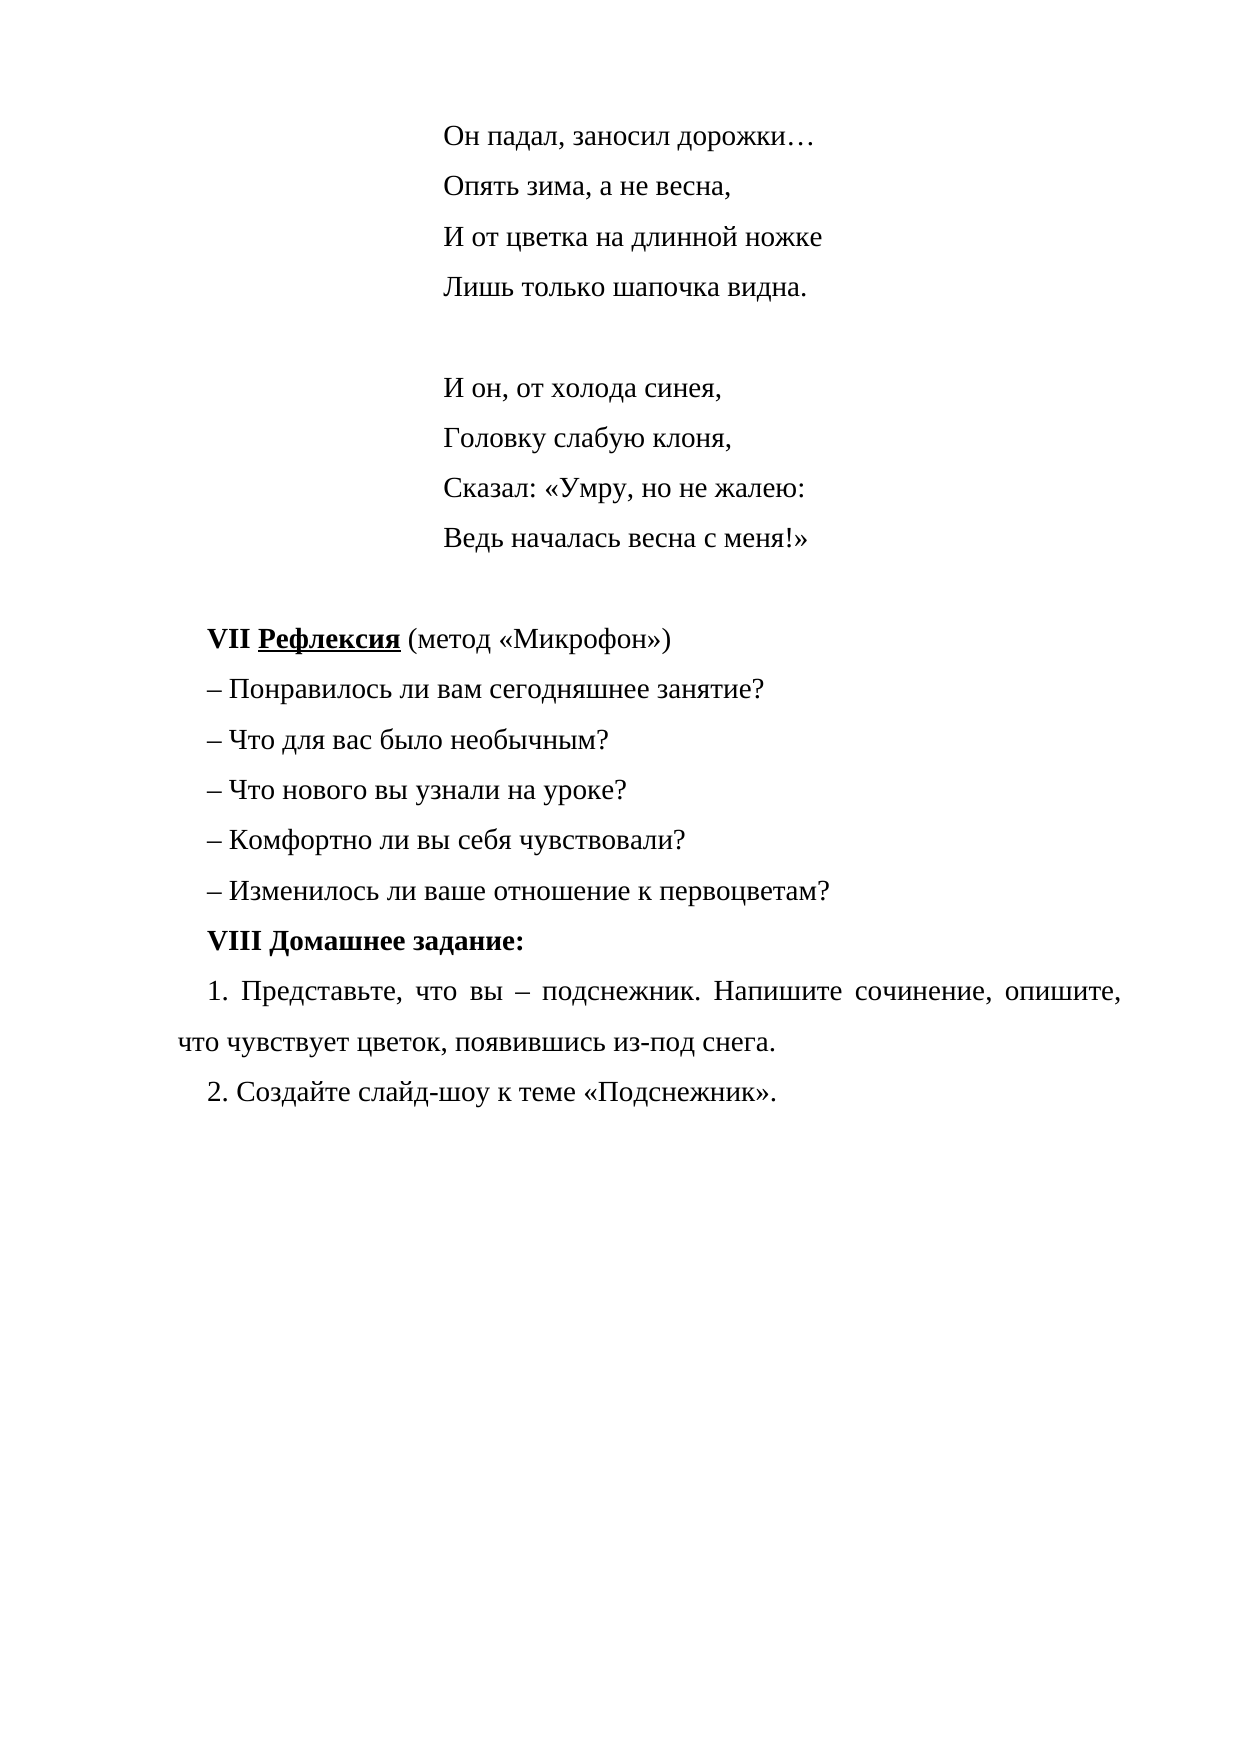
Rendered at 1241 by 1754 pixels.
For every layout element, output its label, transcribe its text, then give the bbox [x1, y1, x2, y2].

text – Понравилось ли вам сегодняшнее занятие? [177, 672, 1122, 705]
text VII Рефлексия (метод «Микрофон») [177, 621, 1122, 655]
text И он, от холода синея, [443, 370, 1122, 403]
text Опять зима, а не весна, [443, 168, 1122, 202]
text – Изменилось ли ваше отношение к первоцветам? [177, 873, 1122, 906]
text – Что для вас было необычным? [177, 722, 1122, 755]
text И от цветка на длинной ножке [443, 219, 1122, 252]
text Он падал, заносил дорожки… [443, 118, 1122, 152]
text Сказал: «Умру, но не жалею: [443, 470, 1122, 504]
text 2. Создайте слайд-шоу к теме «Подснежник». [177, 1074, 1122, 1108]
text Лишь только шапочка видна. [443, 269, 1122, 303]
text – Что нового вы узнали на уроке? [177, 772, 1122, 806]
text Головку слабую клоня, [443, 420, 1122, 453]
text Ведь началась весна с меня!» [443, 521, 1122, 554]
text 1. Представьте, что вы – подснежник. Напишите сочинение, опишите, что чувствует цветок, появившись из-под снега. [177, 973, 1122, 1057]
text – Комфортно ли вы себя чувствовали? [177, 822, 1122, 856]
text VIII Домашнее задание: [177, 923, 1122, 957]
